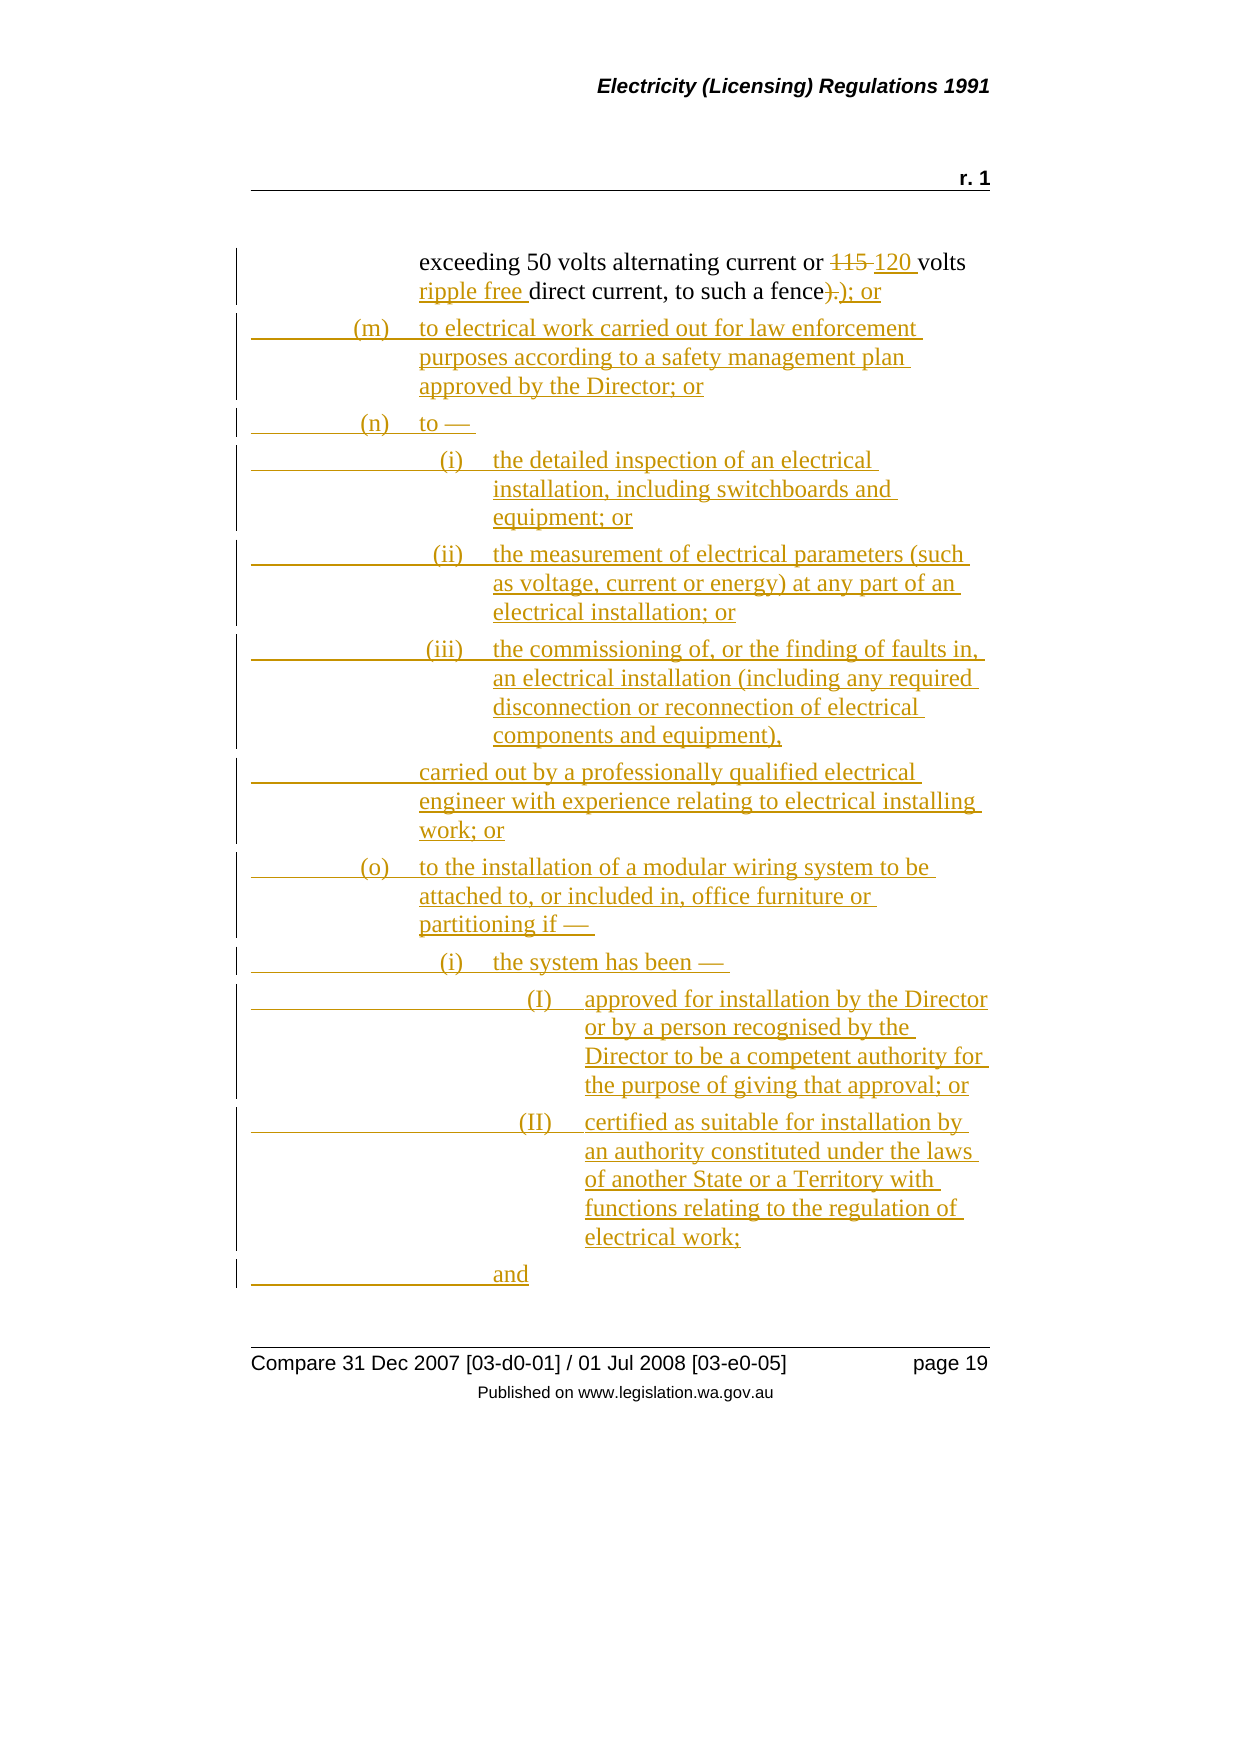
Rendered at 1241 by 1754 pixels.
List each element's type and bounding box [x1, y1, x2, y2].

text [251, 247, 990, 305]
